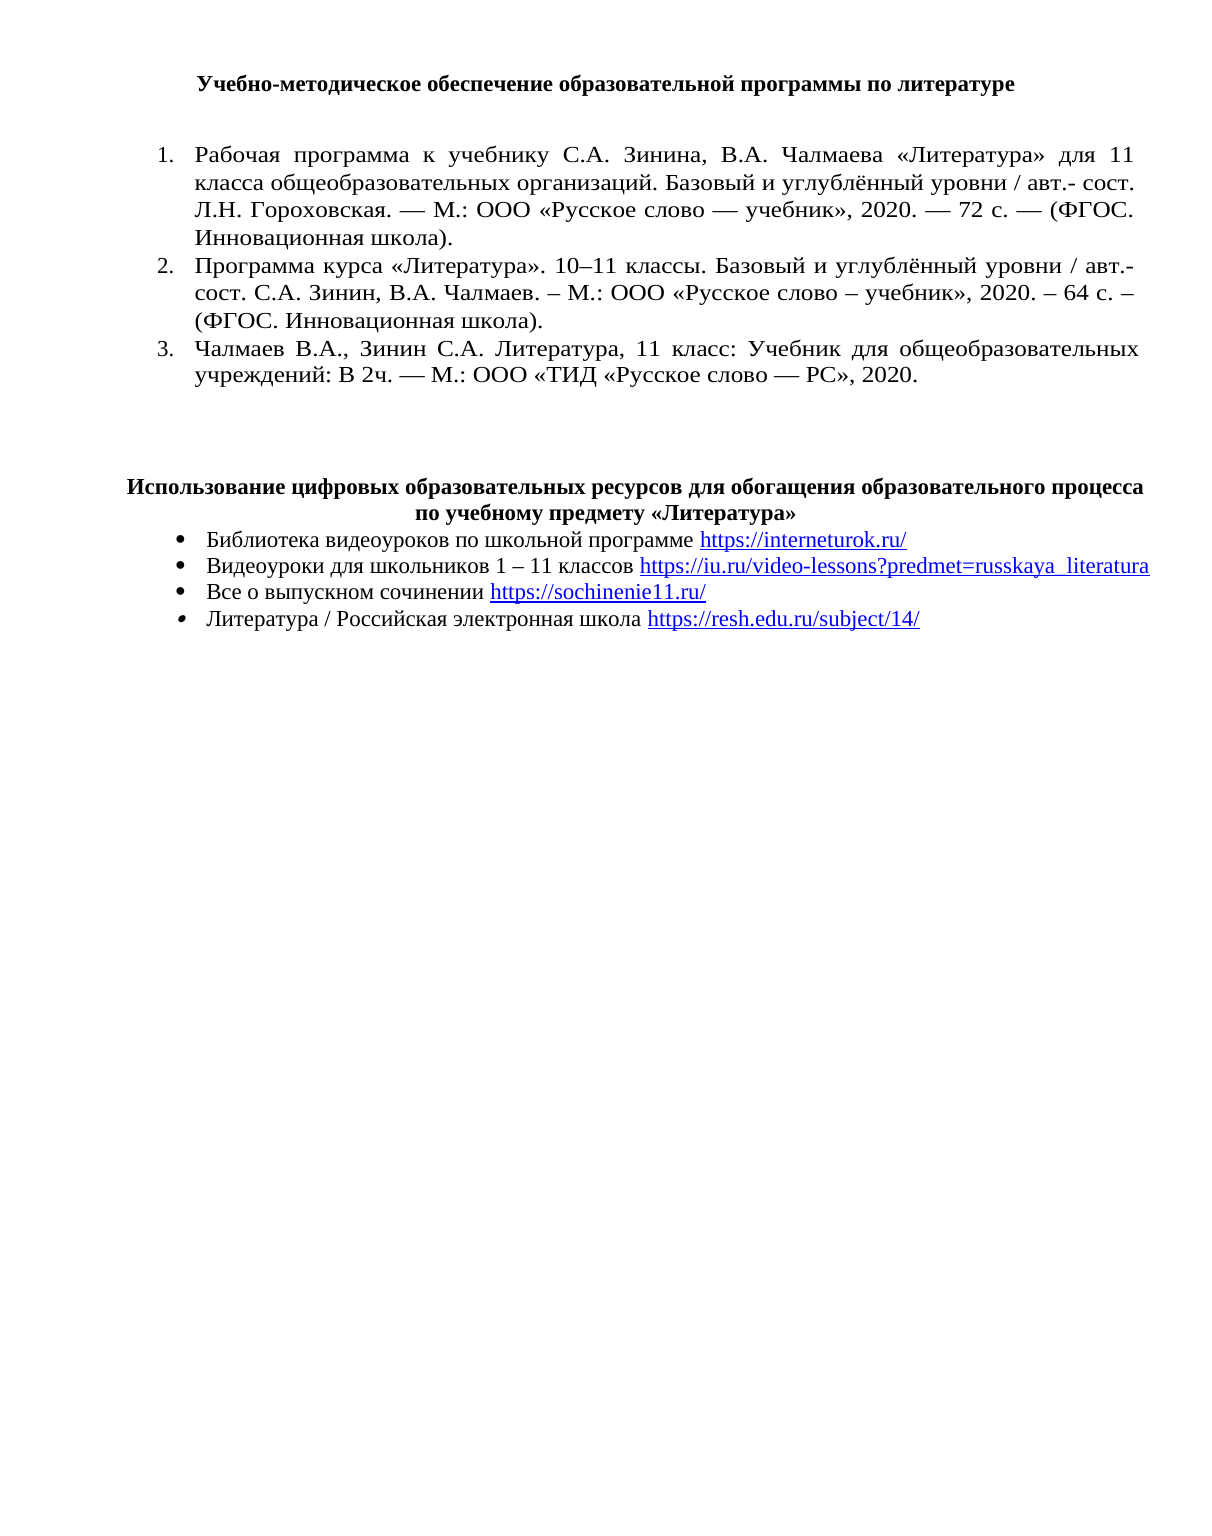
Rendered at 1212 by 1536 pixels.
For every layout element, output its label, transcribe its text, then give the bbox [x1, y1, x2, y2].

list Видеоуроки для школьников 1 – 11 классов https://iu.ru/video-lessons?predmet=russkaya_literatura [176, 552, 1153, 578]
text Учебно-методическое обеспечение образовательной программы по литературе [58, 70, 1153, 96]
list Все о выпускном сочинении https://sochinenie11.ru/ [176, 578, 1153, 605]
list Литература / Российская электронная школа https://resh.edu.ru/subject/14/ [176, 605, 1153, 631]
text Использование цифровых образовательных ресурсов для обогащения образовательного процесса по учебному предмету «Литература» [58, 473, 1153, 526]
list Программа курса «Литература». 10–11 классы. Базовый и углублённый уровни / авт.-сост. С.А. Зинин, В.А. Чалмаев. – М.: ООО «Русское слово – учебник», 2020. – 64 с. – (ФГОС. Инновационная школа). [157, 252, 1136, 333]
list Библиотека видеоуроков по школьной программе https://interneturok.ru/ [176, 526, 1153, 552]
list Чалмаев В.А., Зинин С.А. Литература, 11 класс: Учебник для общеобразовательных учреждений: В 2ч. — М.: ООО «ТИД «Русское слово — РС», 2020. [157, 335, 1141, 387]
list Рабочая программа к учебнику С.А. Зинина, В.А. Чалмаева «Литература» для 11 класса общеобразовательных организаций. Базовый и углублённый уровни / авт.- сост. Л.Н. Гороховская. — М.: ООО «Русское слово — учебник», 2020. — 72 с. — (ФГОС. Инновационная школа). [157, 141, 1136, 250]
